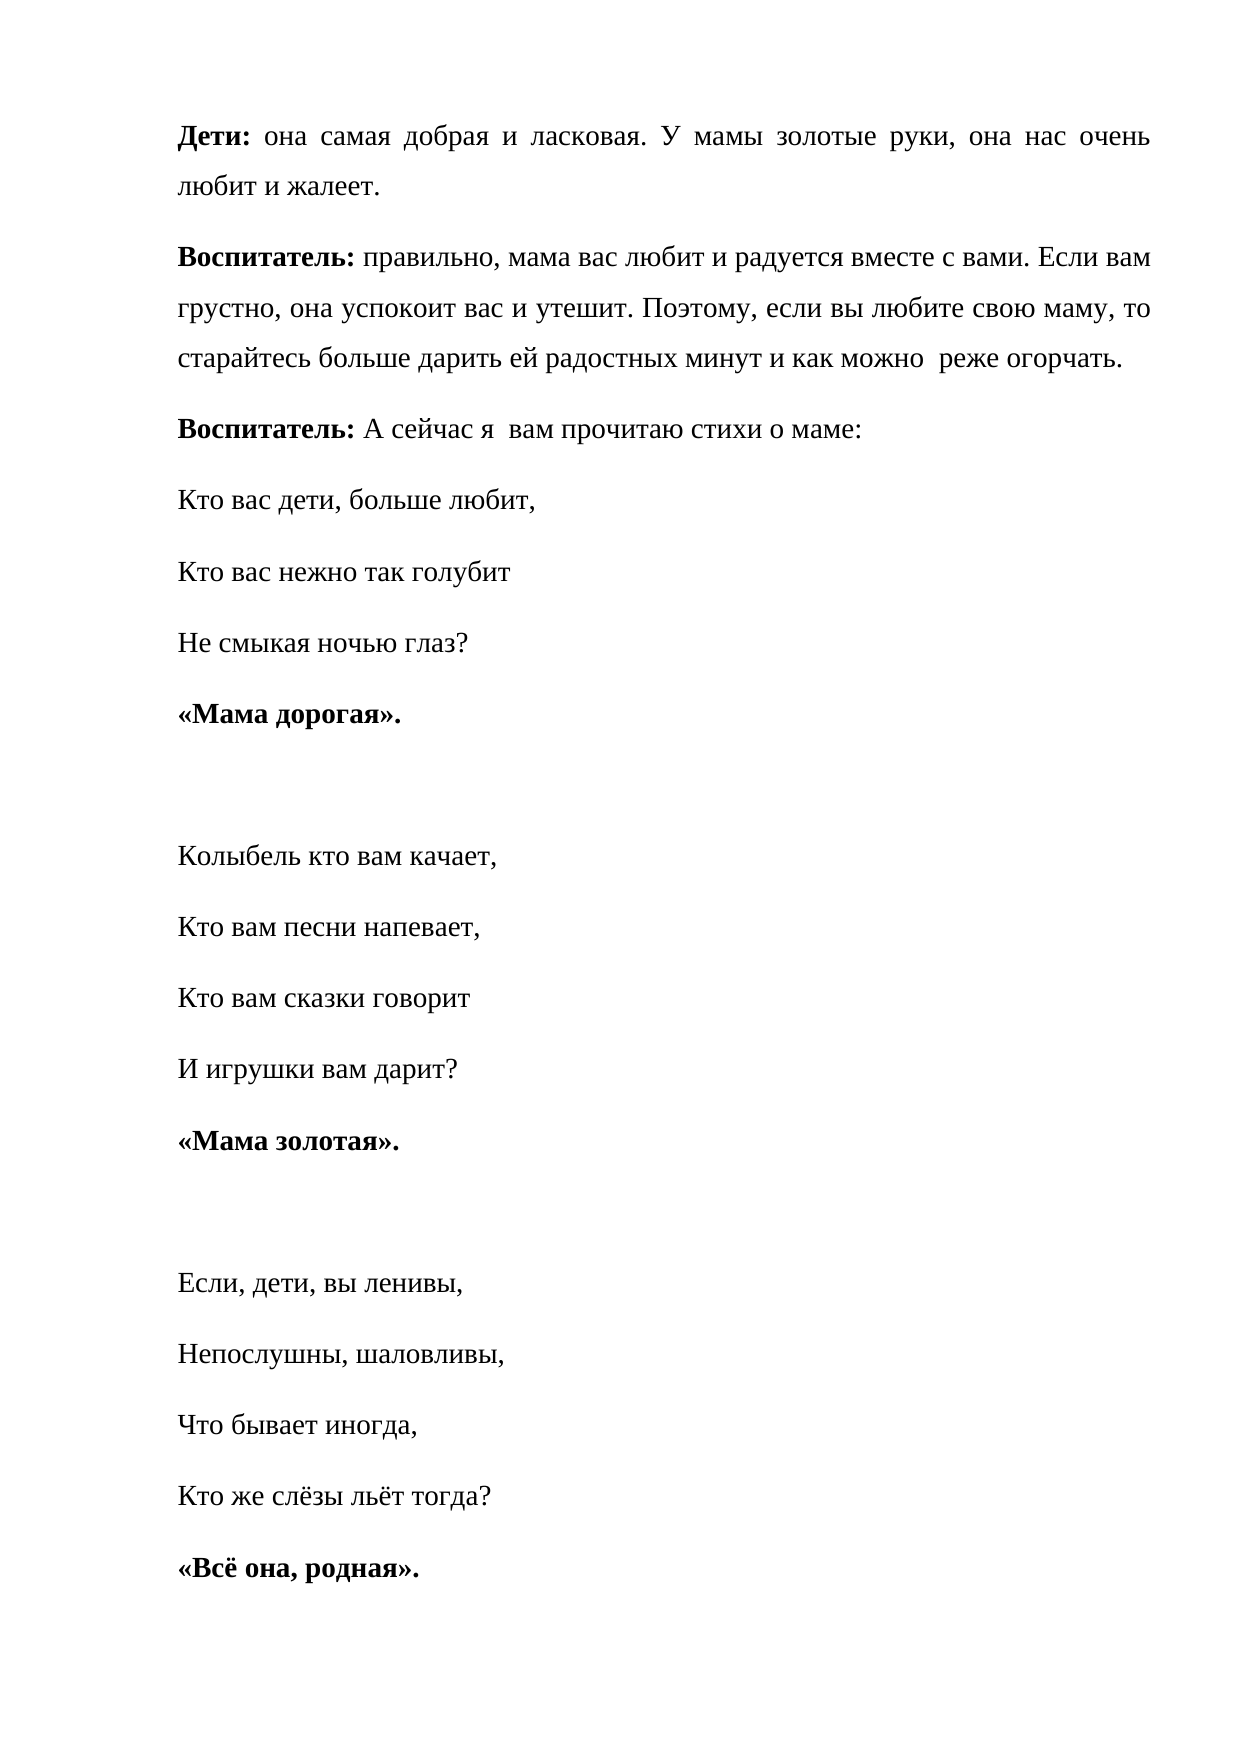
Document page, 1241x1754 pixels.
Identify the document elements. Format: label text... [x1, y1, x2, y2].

text Непослушны, шаловливы, [177, 1336, 1152, 1370]
text Кто вас дети, больше любит, [177, 482, 1152, 516]
text Воспитатель: А сейчас я вам прочитаю стихи о маме: [177, 411, 1152, 445]
text Кто вас нежно так голубит [177, 554, 1152, 587]
text И игрушки вам дарит? [177, 1052, 1152, 1085]
text Воспитатель: правильно, мама вас любит и радуется вместе с вами. Если вам грустно, она успокоит вас и утешит. Поэтому, если вы любите свою маму, то старайтесь больше дарить ей радостных минут и как можно реже огорчать. [177, 239, 1152, 374]
text Что бывает иногда, [177, 1407, 1152, 1441]
text «Всё она, родная». [177, 1550, 1152, 1583]
text Если, дети, вы ленивы, [177, 1265, 1152, 1299]
text Кто вам песни напевает, [177, 909, 1152, 943]
text Кто же слёзы льёт тогда? [177, 1478, 1152, 1512]
text Дети: она самая добрая и ласковая. У мамы золотые руки, она нас очень любит и жалеет. [177, 118, 1152, 202]
text «Мама дорогая». [177, 696, 1152, 729]
text Не смыкая ночью глаз? [177, 625, 1152, 658]
text Кто вам сказки говорит [177, 981, 1152, 1014]
text Колыбель кто вам качает, [177, 838, 1152, 872]
text «Мама золотая». [177, 1123, 1152, 1156]
